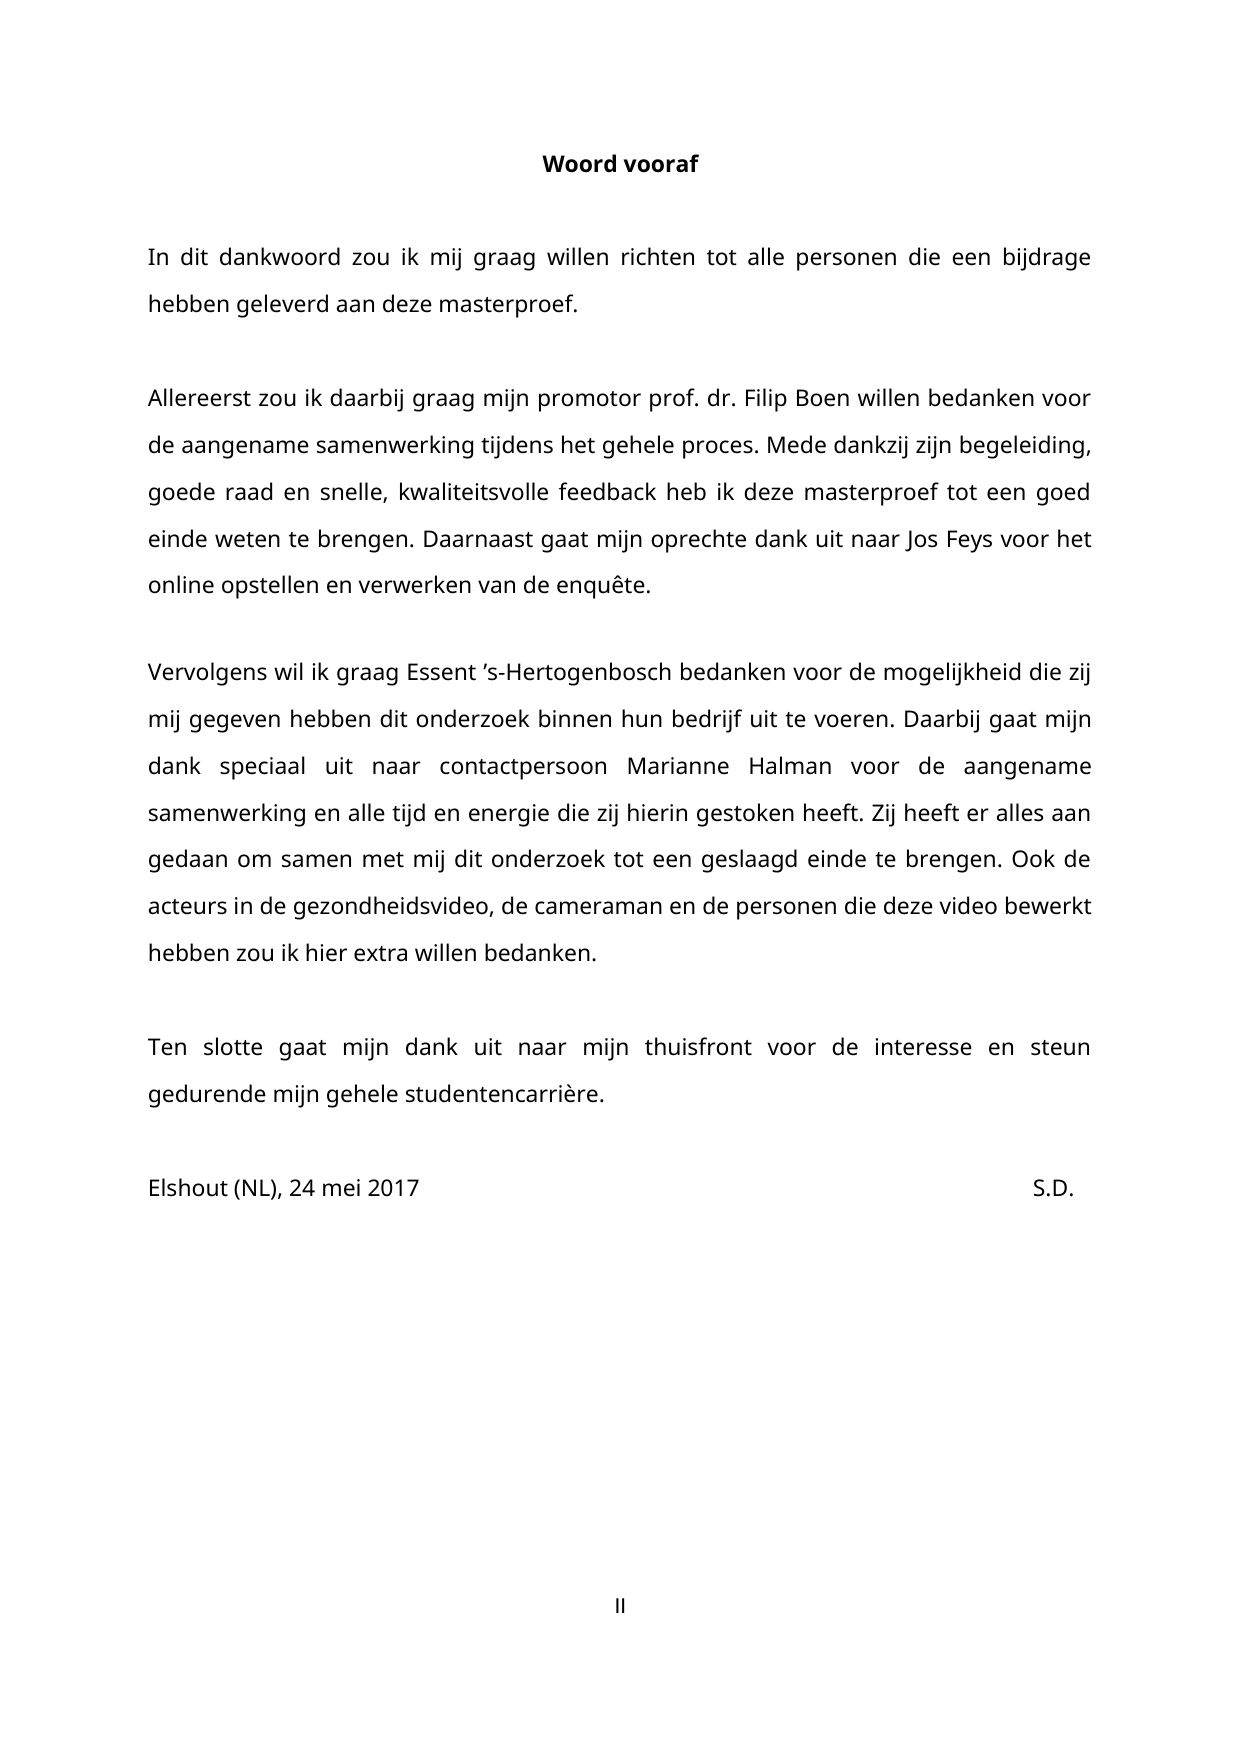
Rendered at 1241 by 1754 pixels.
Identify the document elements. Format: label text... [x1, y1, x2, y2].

text Woord vooraf [148, 148, 1093, 179]
text Allereerst zou ik daarbij graag mijn promotor prof. dr. Filip Boen willen bedanken voor de aangename samenwerking tijdens het gehele proces. Mede dankzij zijn begeleiding, goede raad en snelle, kwaliteitsvolle feedback heb ik deze masterproef tot een goed einde weten te brengen. Daarnaast gaat mijn oprechte dank uit naar Jos Feys voor het online opstellen en verwerken van de enquête. [148, 382, 1093, 601]
text In dit dankwoord zou ik mij graag willen richten tot alle personen die een bijdrage hebben geleverd aan deze masterproef. [148, 241, 1093, 319]
text Vervolgens wil ik graag Essent ’s-Hertogenbosch bedanken voor de mogelijkheid die zij mij gegeven hebben dit onderzoek binnen hun bedrijf uit te voeren. Daarbij gaat mijn dank speciaal uit naar contactpersoon Marianne Halman voor de aangename samenwerking en alle tijd en energie die zij hierin gestoken heeft. Zij heeft er alles aan gedaan om samen met mij dit onderzoek tot een geslaagd einde te brengen. Ook de acteurs in de gezondheidsvideo, de cameraman en de personen die deze video bewerkt hebben zou ik hier extra willen bedanken. [148, 656, 1093, 968]
text Ten slotte gaat mijn dank uit naar mijn thuisfront voor de interesse en steun gedurende mijn gehele studentencarrière. [148, 1031, 1093, 1109]
text Elshout (NL), 24 mei 2017 S.D. [148, 1172, 1093, 1203]
